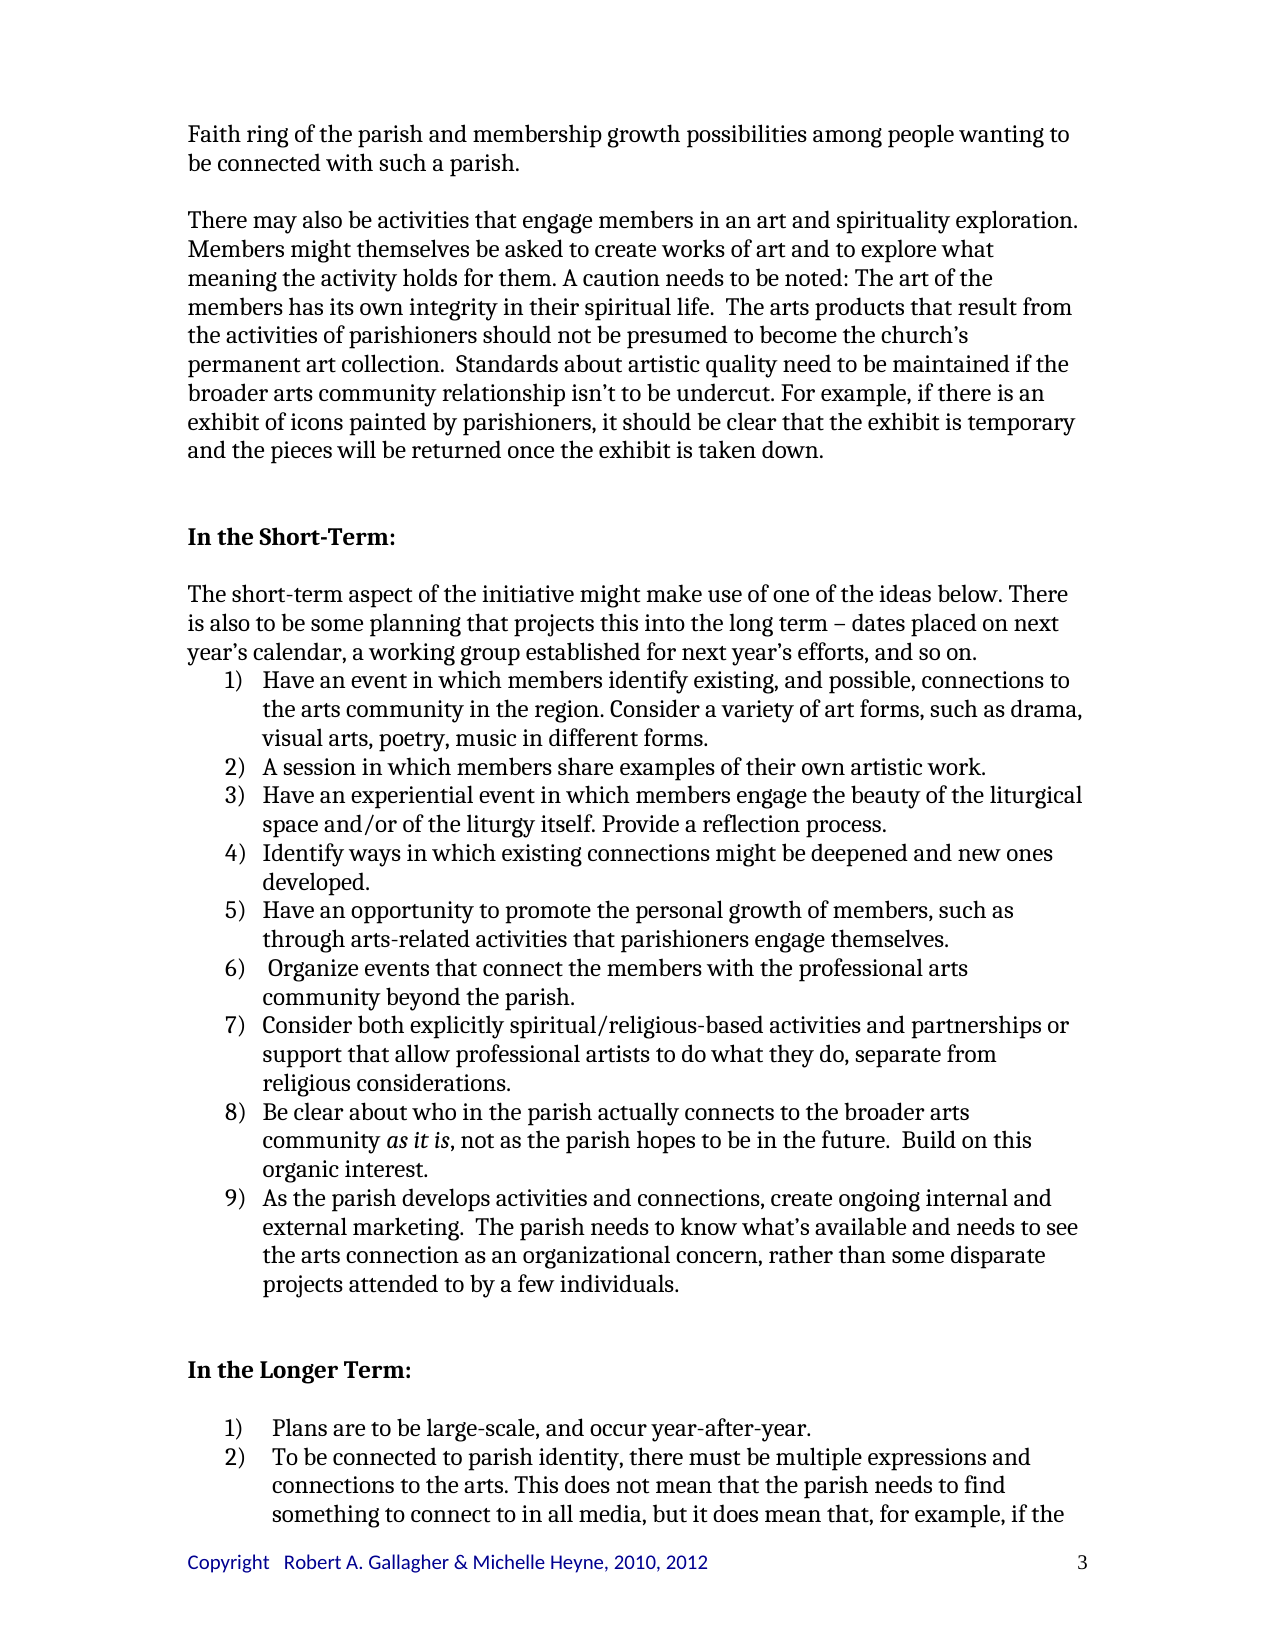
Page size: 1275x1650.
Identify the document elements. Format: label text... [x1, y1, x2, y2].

text In the Longer Term: [187, 1356, 1087, 1385]
list As the parish develops activities and connections, create ongoing internal and external marketing. The parish needs to know what’s available and needs to see the arts connection as an organizational concern, rather than some disparate projects attended to by a few individuals. [225, 1184, 1087, 1299]
list Have an opportunity to promote the personal growth of members, such as through arts-related activities that parishioners engage themselves. [225, 896, 1087, 954]
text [187, 120, 1087, 177]
text In the Short-Term: [187, 522, 1087, 551]
list A session in which members share examples of their own artistic work. [225, 752, 1087, 781]
list Have an experiential event in which members engage the beauty of the liturgical space and/or of the liturgy itself. Provide a reflection process. [225, 781, 1087, 839]
list Organize events that connect the members with the professional arts community beyond the parish. [225, 954, 1087, 1011]
list Consider both explicitly spiritual/religious-based activities and partnerships or support that allow professional artists to do what they do, separate from religious considerations. [225, 1011, 1087, 1097]
list Identify ways in which existing connections might be deepened and new ones developed. [225, 839, 1087, 896]
list Be clear about who in the parish actually connects to the broader arts community as it is, not as the parish hopes to be in the future. Build on this organic interest. [225, 1097, 1087, 1184]
text The short-term aspect of the initiative might make use of one of the ideas below. There is also to be some planning that projects this into the long term – dates placed on next year’s calendar, a working group established for next year’s efforts, and so on. [187, 580, 1087, 666]
list Plans are to be large-scale, and occur year-after-year. [225, 1414, 1087, 1442]
list Have an event in which members identify existing, and possible, connections to the arts community in the region. Consider a variety of art forms, such as drama, visual arts, poetry, music in different forms. [225, 666, 1087, 752]
text There may also be activities that engage members in an art and spirituality exploration. Members might themselves be asked to create works of art and to explore what meaning the activity holds for them. A caution needs to be noted: The art of the members has its own integrity in their spiritual life. The arts products that result from the activities of parishioners should not be presumed to become the church’s permanent art collection. Standards about artistic quality need to be maintained if the broader arts community relationship isn’t to be undercut. For example, if there is an exhibit of icons painted by parishioners, it should be clear that the exhibit is temporary and the pieces will be returned once the exhibit is taken down. [187, 206, 1087, 465]
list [225, 1442, 1087, 1529]
